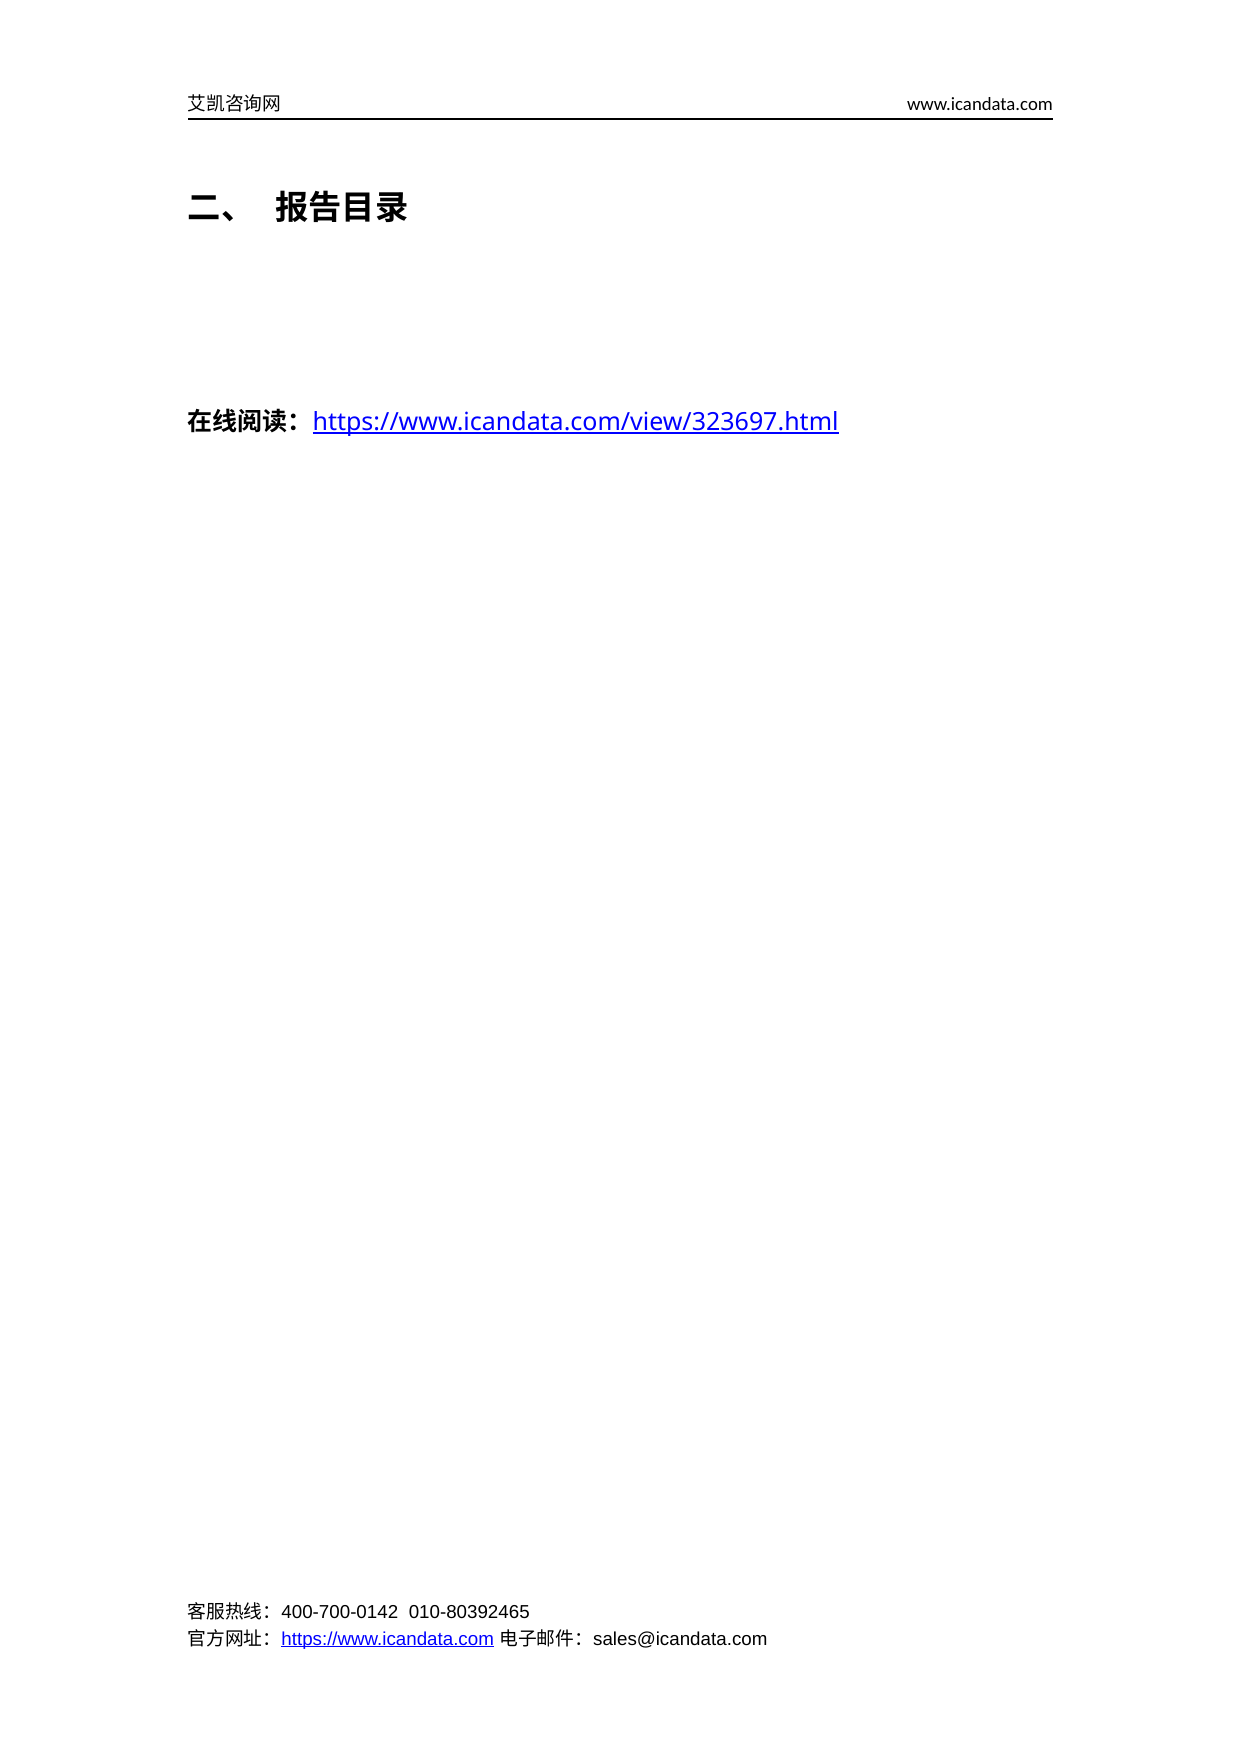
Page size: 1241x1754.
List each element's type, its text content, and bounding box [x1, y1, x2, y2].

subtitle 报告目录 [187, 172, 1053, 237]
text 在线阅读：https://www.icandata.com/view/323697.html [187, 387, 1053, 452]
